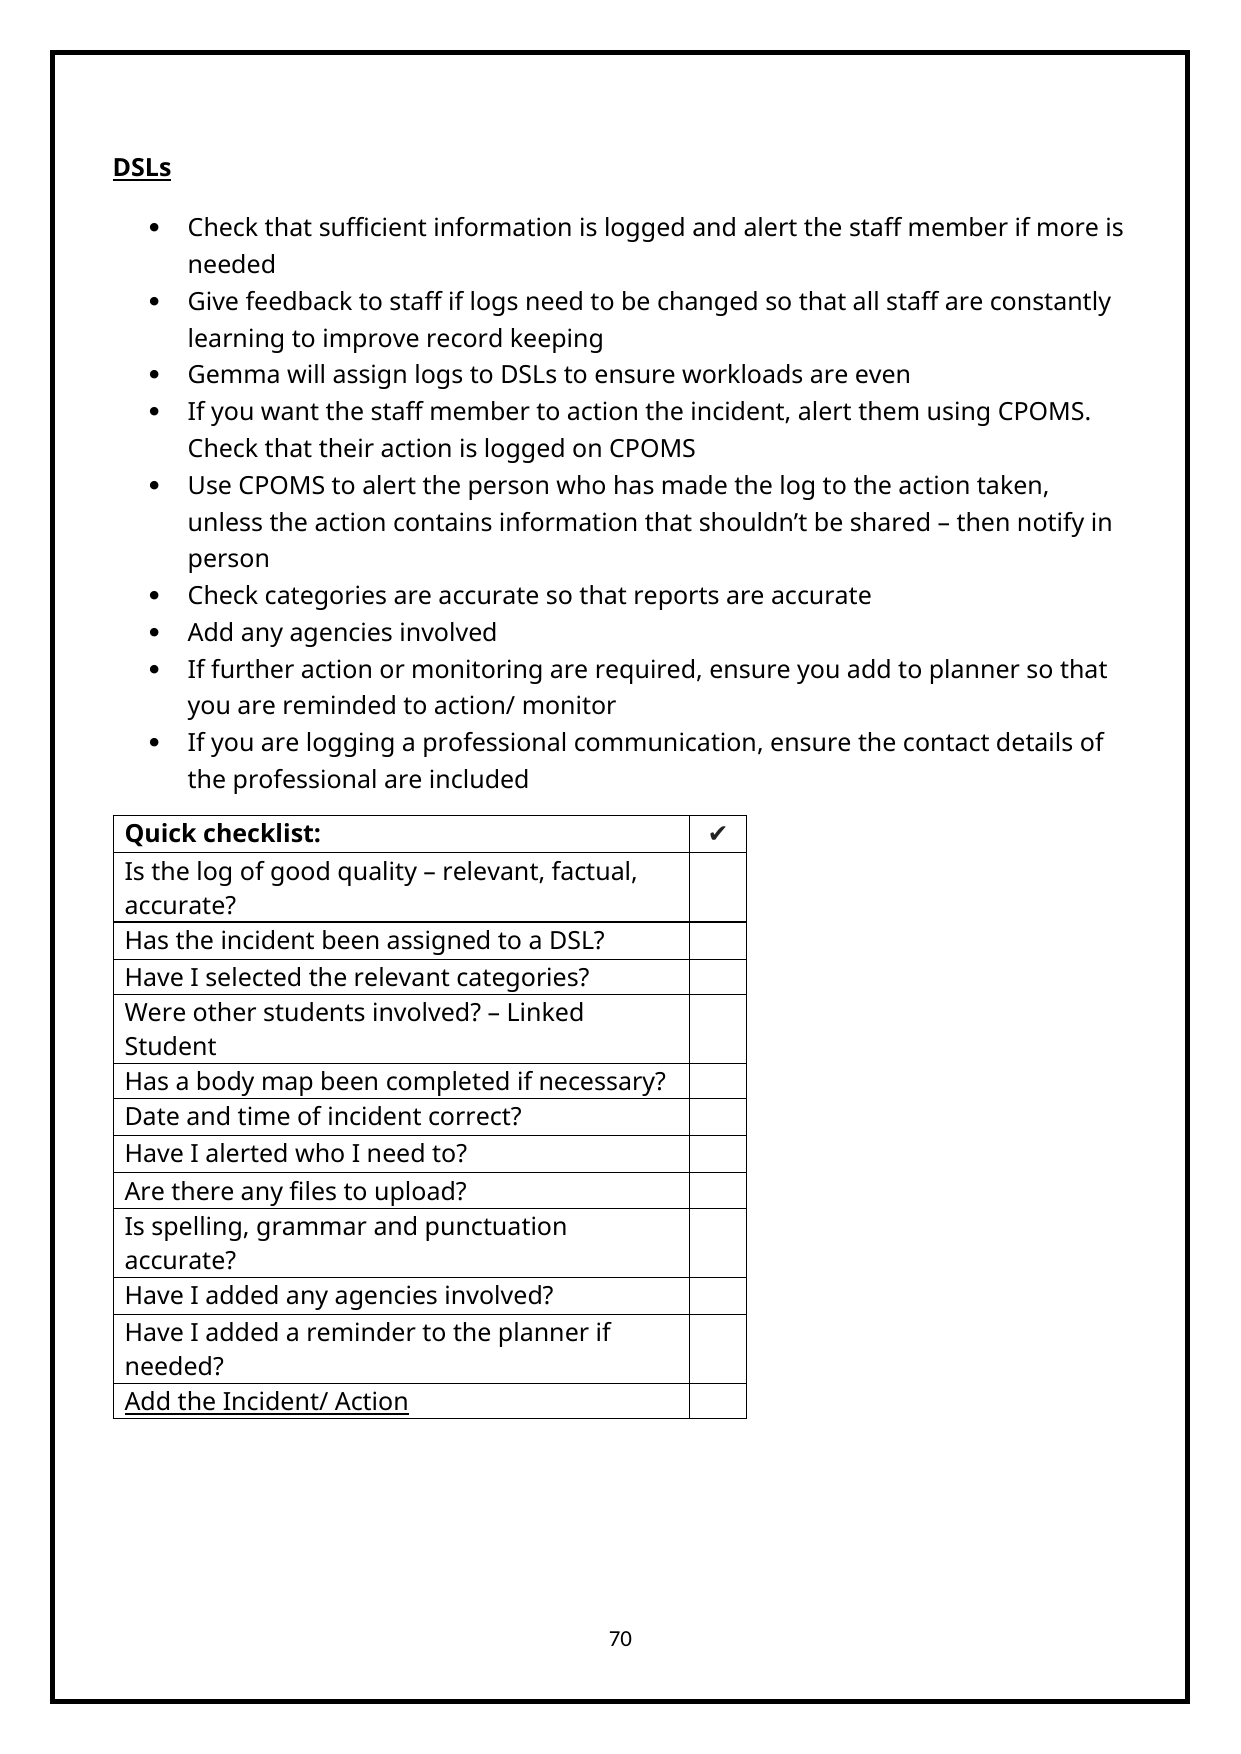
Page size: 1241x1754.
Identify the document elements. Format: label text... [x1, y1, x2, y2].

list Check categories are accurate so that reports are accurate [150, 578, 1128, 612]
table_cell Have I selected the relevant categories? [114, 960, 689, 994]
table_cell [690, 1064, 746, 1098]
list Give feedback to staff if logs need to be changed so that all staff are constantly learning to improve record keeping [150, 283, 1128, 354]
table_cell Is spelling, grammar and punctuation accurate? [114, 1209, 689, 1277]
text DSLs [112, 150, 1128, 184]
table_cell [690, 923, 746, 958]
table_cell Has the incident been assigned to a DSL? [114, 923, 689, 958]
list If you are logging a professional communication, ensure the contact details of the professional are included [150, 725, 1128, 796]
table_cell [690, 1315, 746, 1383]
table_cell [690, 853, 746, 921]
table_cell Date and time of incident correct? [114, 1099, 689, 1135]
table_cell Add the Incident/ Action [114, 1384, 689, 1418]
table_cell [690, 1384, 746, 1418]
list If you want the staff member to action the incident, alert them using CPOMS. Check that their action is logged on CPOMS [150, 394, 1128, 465]
table_cell [690, 1278, 746, 1314]
table_cell Has a body map been completed if necessary? [114, 1064, 689, 1098]
list Check that sufficient information is logged and alert the staff member if more is needed [150, 210, 1128, 281]
table_cell Are there any files to upload? [114, 1173, 689, 1207]
table_cell Is the log of good quality – relevant, factual, accurate? [114, 853, 689, 921]
list Use CPOMS to alert the person who has made the log to the action taken, unless the action contains information that shouldn’t be shared – then notify in person [150, 467, 1128, 575]
table_cell Were other students involved? – Linked Student [114, 995, 689, 1063]
table_cell [690, 1136, 746, 1172]
list If further action or monitoring are required, ensure you add to planner so that you are reminded to action/ monitor [150, 651, 1128, 722]
table_header ✔ [690, 816, 746, 852]
table_cell [690, 1209, 746, 1277]
list Gemma will assign logs to DSLs to ensure workloads are even [150, 357, 1128, 391]
table_cell Have I added a reminder to the planner if needed? [114, 1315, 689, 1383]
table_cell [690, 1173, 746, 1207]
table_cell [690, 995, 746, 1063]
table_cell Have I added any agencies involved? [114, 1278, 689, 1314]
table_cell [690, 960, 746, 994]
table_cell [690, 1099, 746, 1135]
table_cell Have I alerted who I need to? [114, 1136, 689, 1172]
list Add any agencies involved [150, 614, 1128, 648]
table_header Quick checklist: [114, 816, 689, 852]
